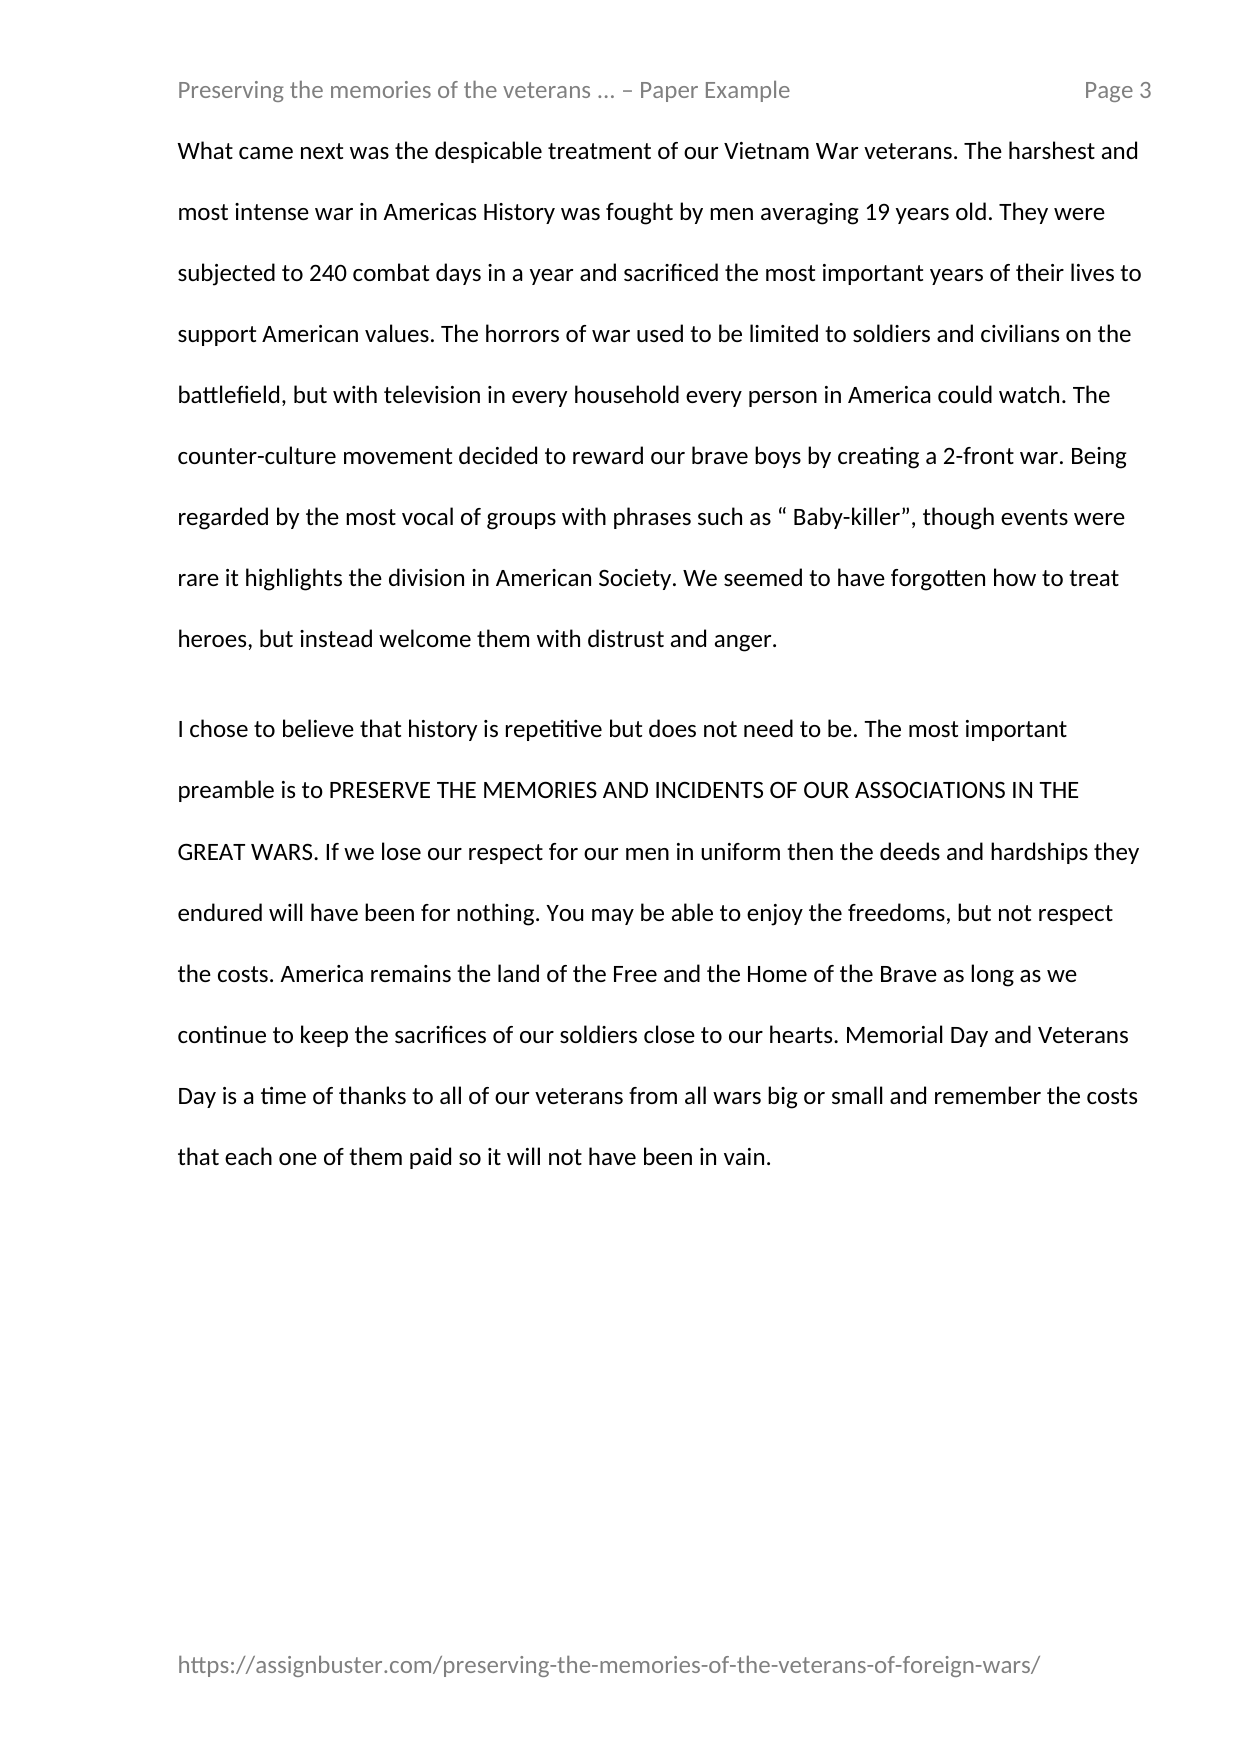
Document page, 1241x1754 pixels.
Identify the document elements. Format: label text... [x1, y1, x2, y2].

text What came next was the despicable treatment of our Vietnam War veterans. The harshest and most intense war in Americas History was fought by men averaging 19 years old. They were subjected to 240 combat days in a year and sacrificed the most important years of their lives to support American values. The horrors of war used to be limited to soldiers and civilians on the battlefield, but with television in every household every person in America could watch. The counter-culture movement decided to reward our brave boys by creating a 2-front war. Being regarded by the most vocal of groups with phrases such as “ Baby-killer”, though events were rare it highlights the division in American Society. We seemed to have forgotten how to treat heroes, but instead welcome them with distrust and anger. [177, 135, 1152, 654]
text I chose to believe that history is repetitive but does not need to be. The most important preamble is to PRESERVE THE MEMORIES AND INCIDENTS OF OUR ASSOCIATIONS IN THE GREAT WARS. If we lose our respect for our men in uniform then the deeds and hardships they endured will have been for nothing. You may be able to enjoy the freedoms, but not respect the costs. America remains the land of the Free and the Home of the Brave as long as we continue to keep the sacrifices of our soldiers close to our hearts. Memorial Day and Veterans Day is a time of thanks to all of our veterans from all wars big or small and remember the costs that each one of them paid so it will not have been in vain. [177, 714, 1152, 1171]
